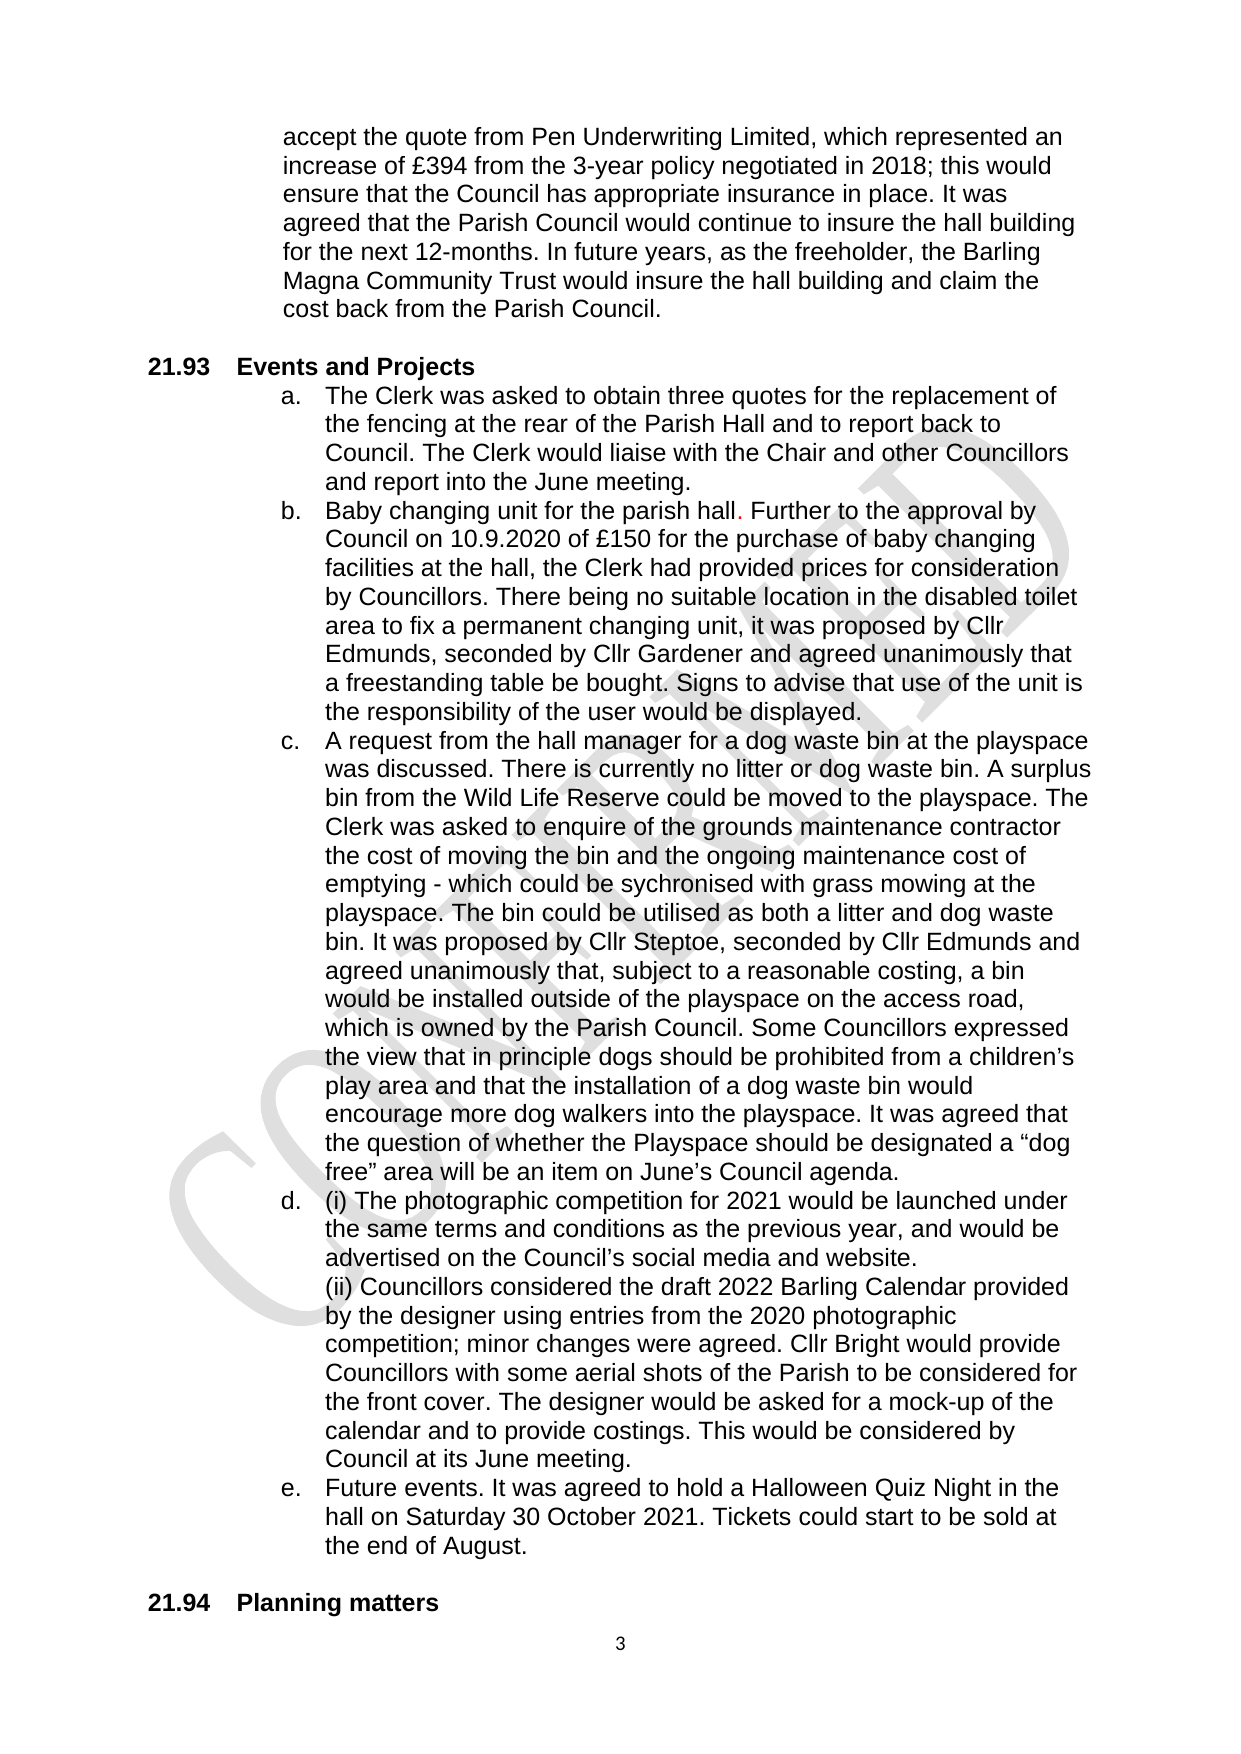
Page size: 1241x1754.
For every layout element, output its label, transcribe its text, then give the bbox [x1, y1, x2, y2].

list Future events. It was agreed to hold a Halloween Quiz Night in the hall on Saturday 30 October 2021. Tickets could start to be sold at the end of August. [281, 1473, 1092, 1559]
list A request from the hall manager for a dog waste bin at the playspace was discussed. There is currently no litter or dog waste bin. A surplus bin from the Wild Life Reserve could be moved to the playspace. The Clerk was asked to enquire of the grounds maintenance contractor the cost of moving the bin and the ongoing maintenance cost of emptying - which could be sychronised with grass mowing at the playspace. The bin could be utilised as both a litter and dog waste bin. It was proposed by Cllr Steptoe, seconded by Cllr Edmunds and agreed unanimously that, subject to a reasonable costing, a bin would be installed outside of the playspace on the access road, which is owned by the Parish Council. Some Councillors expressed the view that in principle dogs should be prohibited from a children’s play area and that the installation of a dog waste bin would encourage more dog walkers into the playspace. It was agreed that the question of whether the Playspace should be designated a “dog free” area will be an item on June’s Council agenda. [281, 726, 1092, 1186]
list The Clerk was asked to obtain three quotes for the replacement of the fencing at the rear of the Parish Hall and to report back to Council. The Clerk would liaise with the Chair and other Councillors and report into the June meeting. [281, 381, 1092, 496]
list Planning matters [148, 1588, 1092, 1617]
list Events and Projects [148, 352, 1092, 381]
list Baby changing unit for the parish hall. Further to the approval by Council on 10.9.2020 of £150 for the purchase of baby changing facilities at the hall, the Clerk had provided prices for consideration by Councillors. There being no suitable location in the disabled toilet area to fix a permanent changing unit, it was proposed by Cllr Edmunds, seconded by Cllr Gardener and agreed unanimously that a freestanding table be bought. Signs to advise that use of the unit is the responsibility of the user would be displayed. [281, 496, 1092, 726]
list (i) The photographic competition for 2021 would be launched under the same terms and conditions as the previous year, and would be advertised on the Council’s social media and website. (ii) Councillors considered the draft 2022 Barling Calendar provided by the designer using entries from the 2020 photographic competition; minor changes were agreed. Cllr Bright would provide Councillors with some aerial shots of the Parish to be considered for the front cover. The designer would be asked for a mock-up of the calendar and to provide costings. This would be considered by Council at its June meeting. [281, 1186, 1092, 1473]
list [245, 122, 1092, 323]
